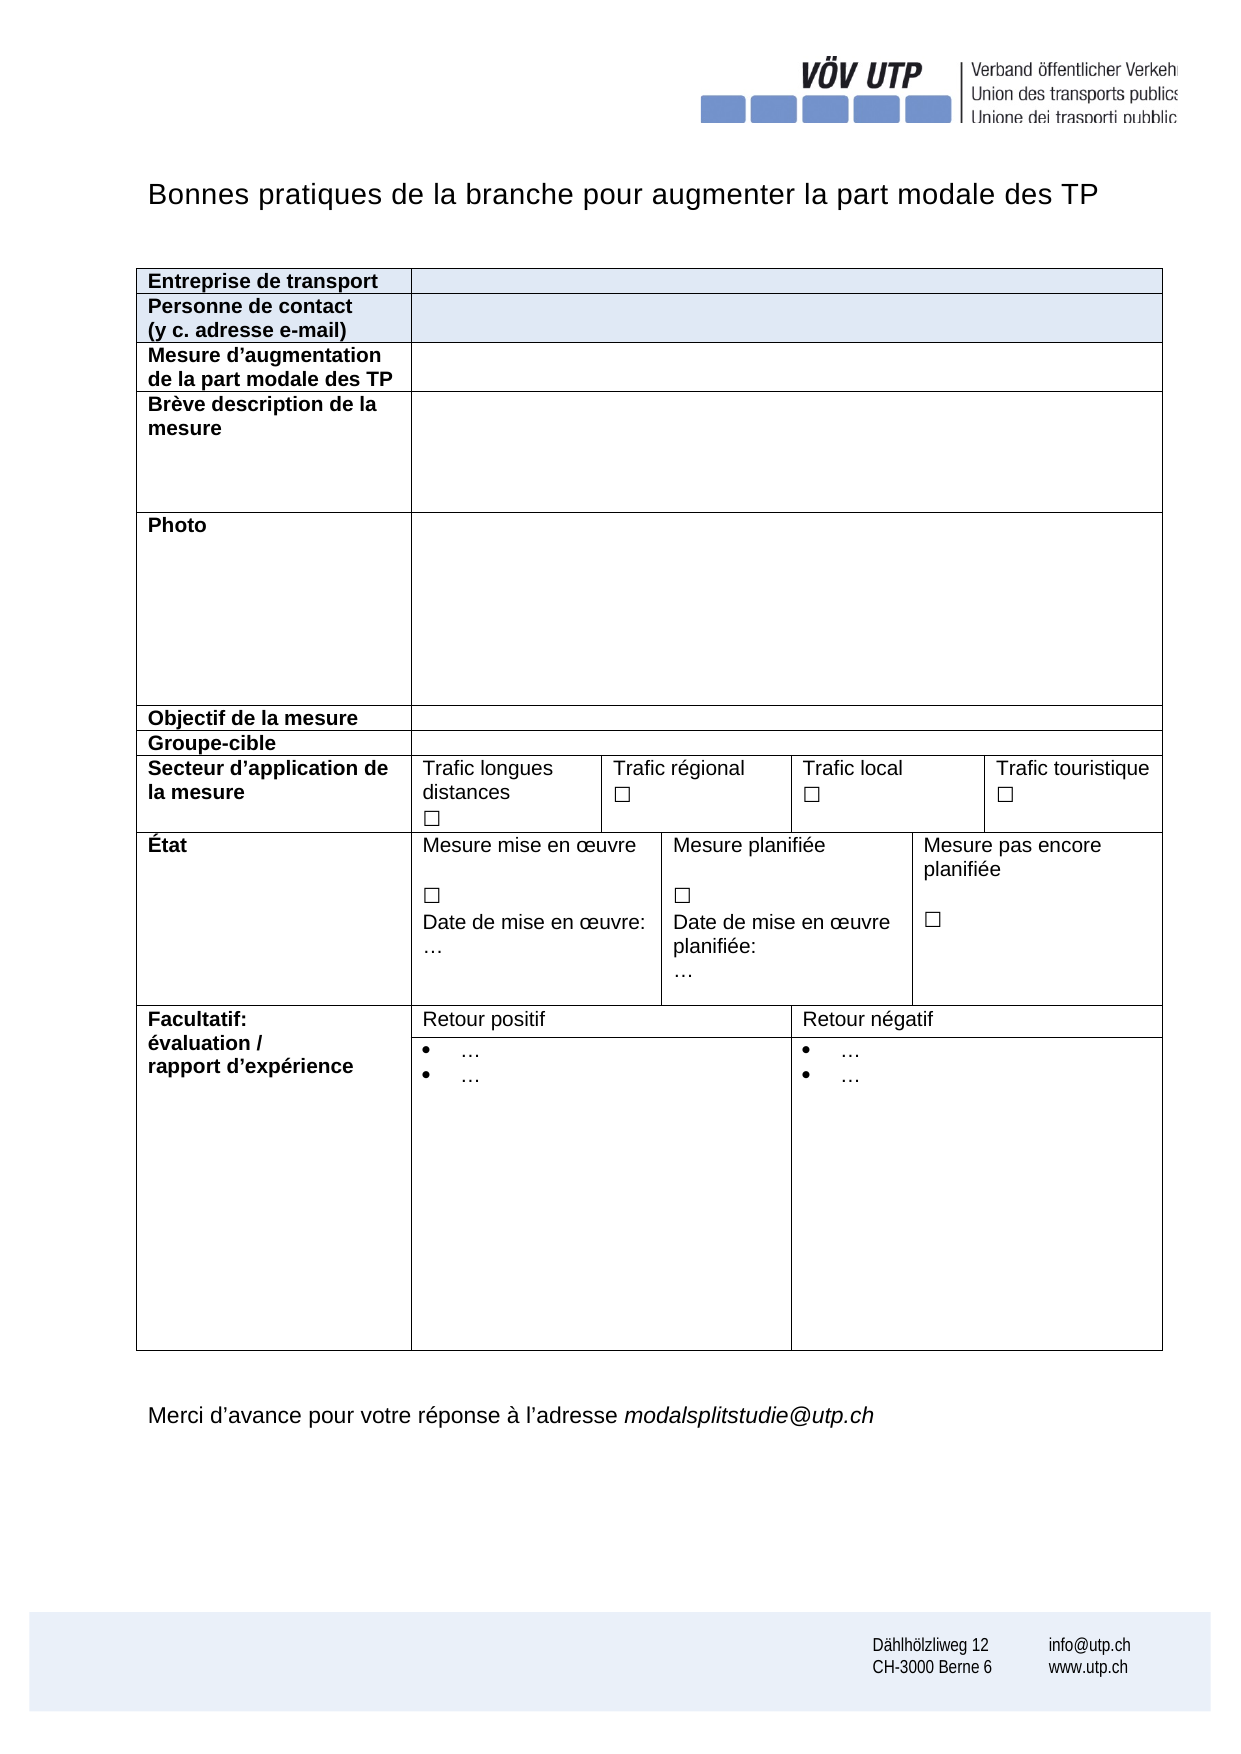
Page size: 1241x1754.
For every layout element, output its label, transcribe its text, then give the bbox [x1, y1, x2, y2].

table_cell [412, 294, 1162, 342]
table_cell [412, 513, 1162, 705]
table_cell … … [792, 1038, 1162, 1350]
table_cell Mesure planifiée Date de mise en œuvre planifiée: … [662, 833, 912, 1005]
table_cell [412, 731, 1162, 755]
table_cell Facultatif: évaluation / rapport d’expérience [137, 1006, 411, 1350]
table_header [412, 269, 1162, 293]
table_cell Photo [137, 513, 411, 705]
table_cell … … [412, 1038, 791, 1350]
table_cell Mesure pas encore planifiée [913, 833, 1162, 1005]
table_cell Trafic longues distances [412, 756, 601, 832]
title Bonnes pratiques de la branche pour augmenter la part modale des TP [148, 177, 1152, 211]
table_cell Trafic touristique [985, 756, 1162, 832]
text Merci d’avance pour votre réponse à l’adresse modalsplitstudie@utp.ch [148, 1402, 1152, 1428]
table_cell Trafic régional [602, 756, 791, 832]
table_cell Objectif de la mesure [137, 706, 411, 730]
table_cell [412, 392, 1162, 512]
table_header Entreprise de transport [137, 269, 411, 293]
table_cell [412, 343, 1162, 391]
table_cell Groupe-cible [137, 731, 411, 755]
table_cell Secteur d’application de la mesure [137, 756, 411, 832]
picture [699, 56, 1178, 123]
table_cell Retour positif [412, 1006, 791, 1037]
table_cell Mesure mise en œuvre Date de mise en œuvre: … [412, 833, 661, 1005]
table_cell État [137, 833, 411, 1005]
table_cell Trafic local [792, 756, 984, 832]
table_cell [412, 706, 1162, 730]
table_cell Retour négatif [792, 1006, 1162, 1037]
table_cell Brève description de la mesure [137, 392, 411, 512]
table_cell Personne de contact (y c. adresse e-mail) [137, 294, 411, 342]
table_cell Mesure d’augmentation de la part modale des TP [137, 343, 411, 391]
